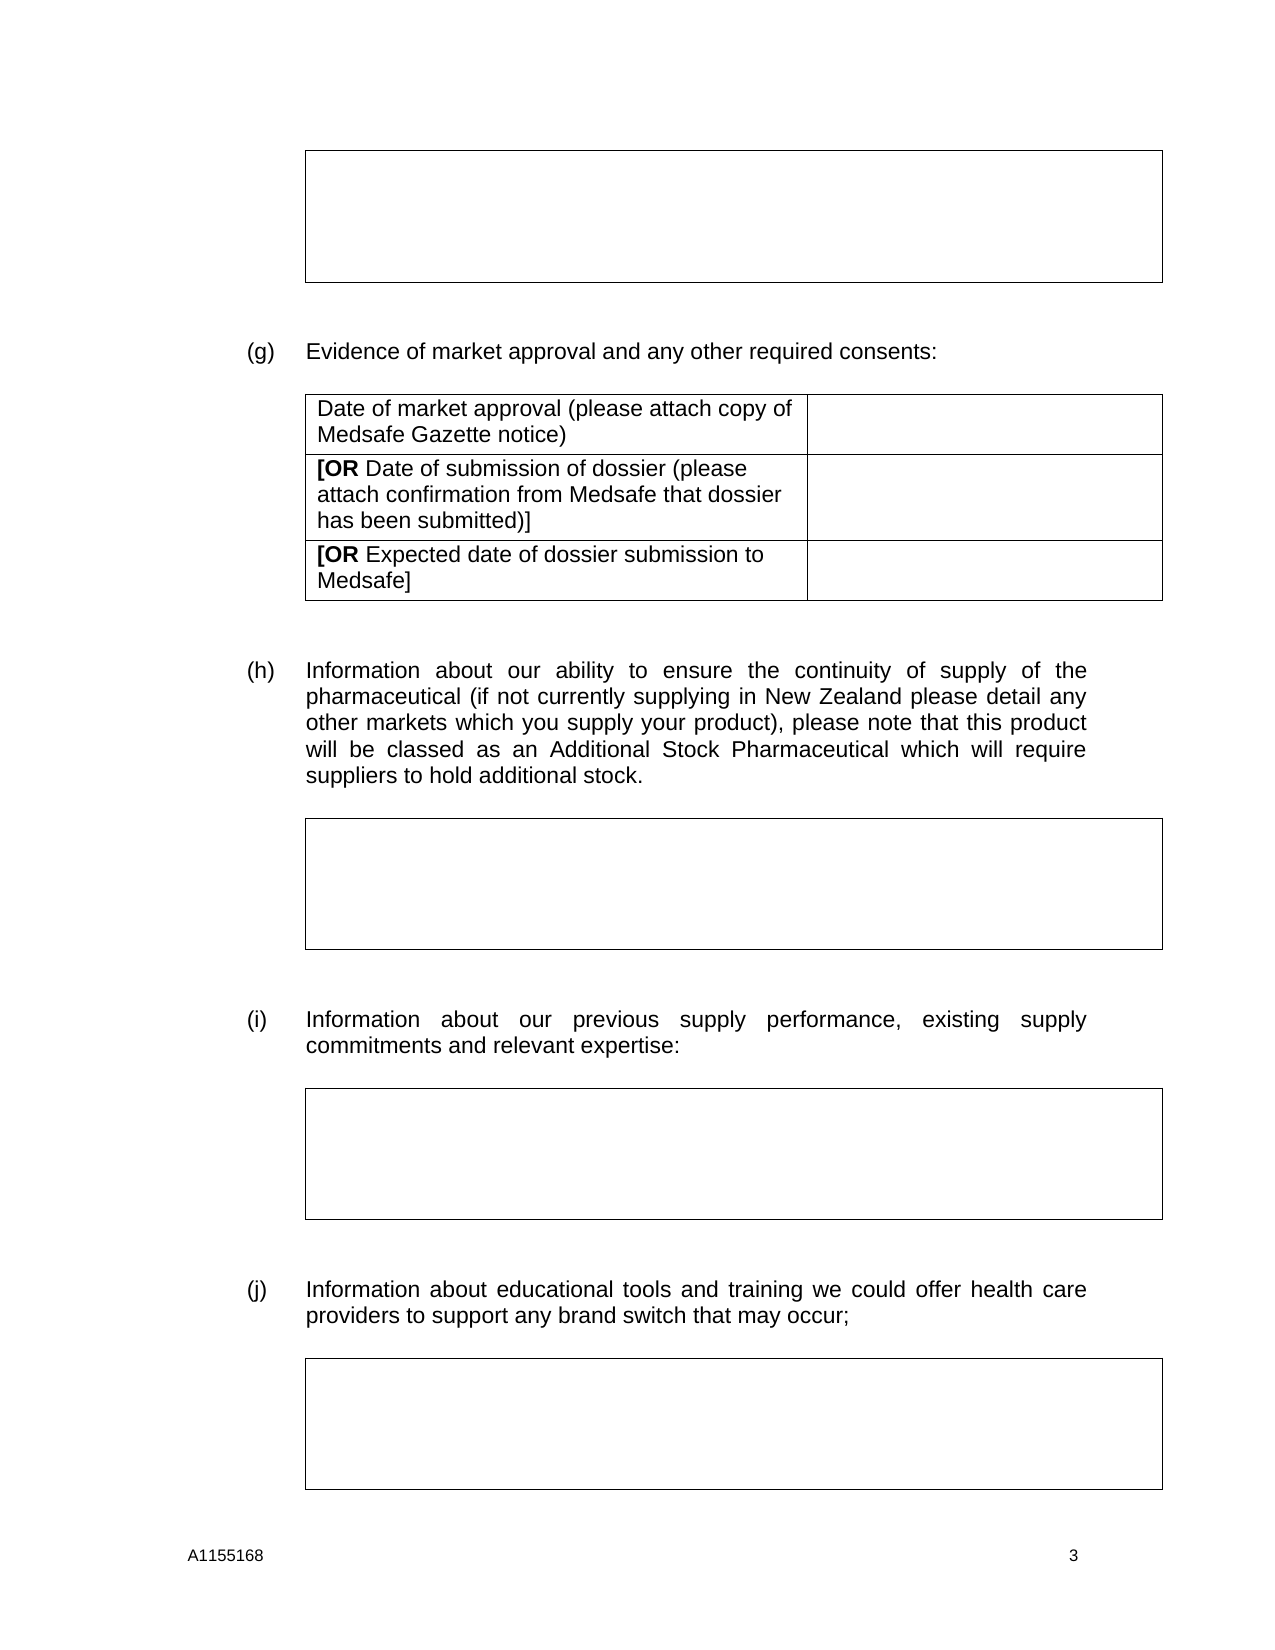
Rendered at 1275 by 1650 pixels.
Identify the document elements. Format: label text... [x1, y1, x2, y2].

table_cell [OR Date of submission of dossier (please attach confirmation from Medsafe that dossier has been submitted)] [306, 455, 807, 540]
list Evidence of market approval and any other required consents: [247, 338, 1087, 364]
list Information about our previous supply performance, existing supply commitments and relevant expertise: [247, 1006, 1087, 1058]
table_header [306, 151, 1162, 282]
table_header [306, 819, 1162, 949]
table_cell [OR Expected date of dossier submission to Medsafe] [306, 541, 807, 600]
list Information about our ability to ensure the continuity of supply of the pharmaceutical (if not currently supplying in New Zealand please detail any other markets which you supply your product), please note that this product will be classed as an Additional Stock Pharmaceutical which will require suppliers to hold additional stock. [247, 657, 1087, 788]
table_header [808, 395, 1162, 454]
table_cell [808, 455, 1162, 540]
table_header Date of market approval (please attach copy of Medsafe Gazette notice) [306, 395, 807, 454]
list Information about educational tools and training we could offer health care providers to support any brand switch that may occur; [247, 1276, 1087, 1328]
table_header [306, 1359, 1162, 1489]
table_header [306, 1089, 1162, 1219]
table_cell [808, 541, 1162, 600]
